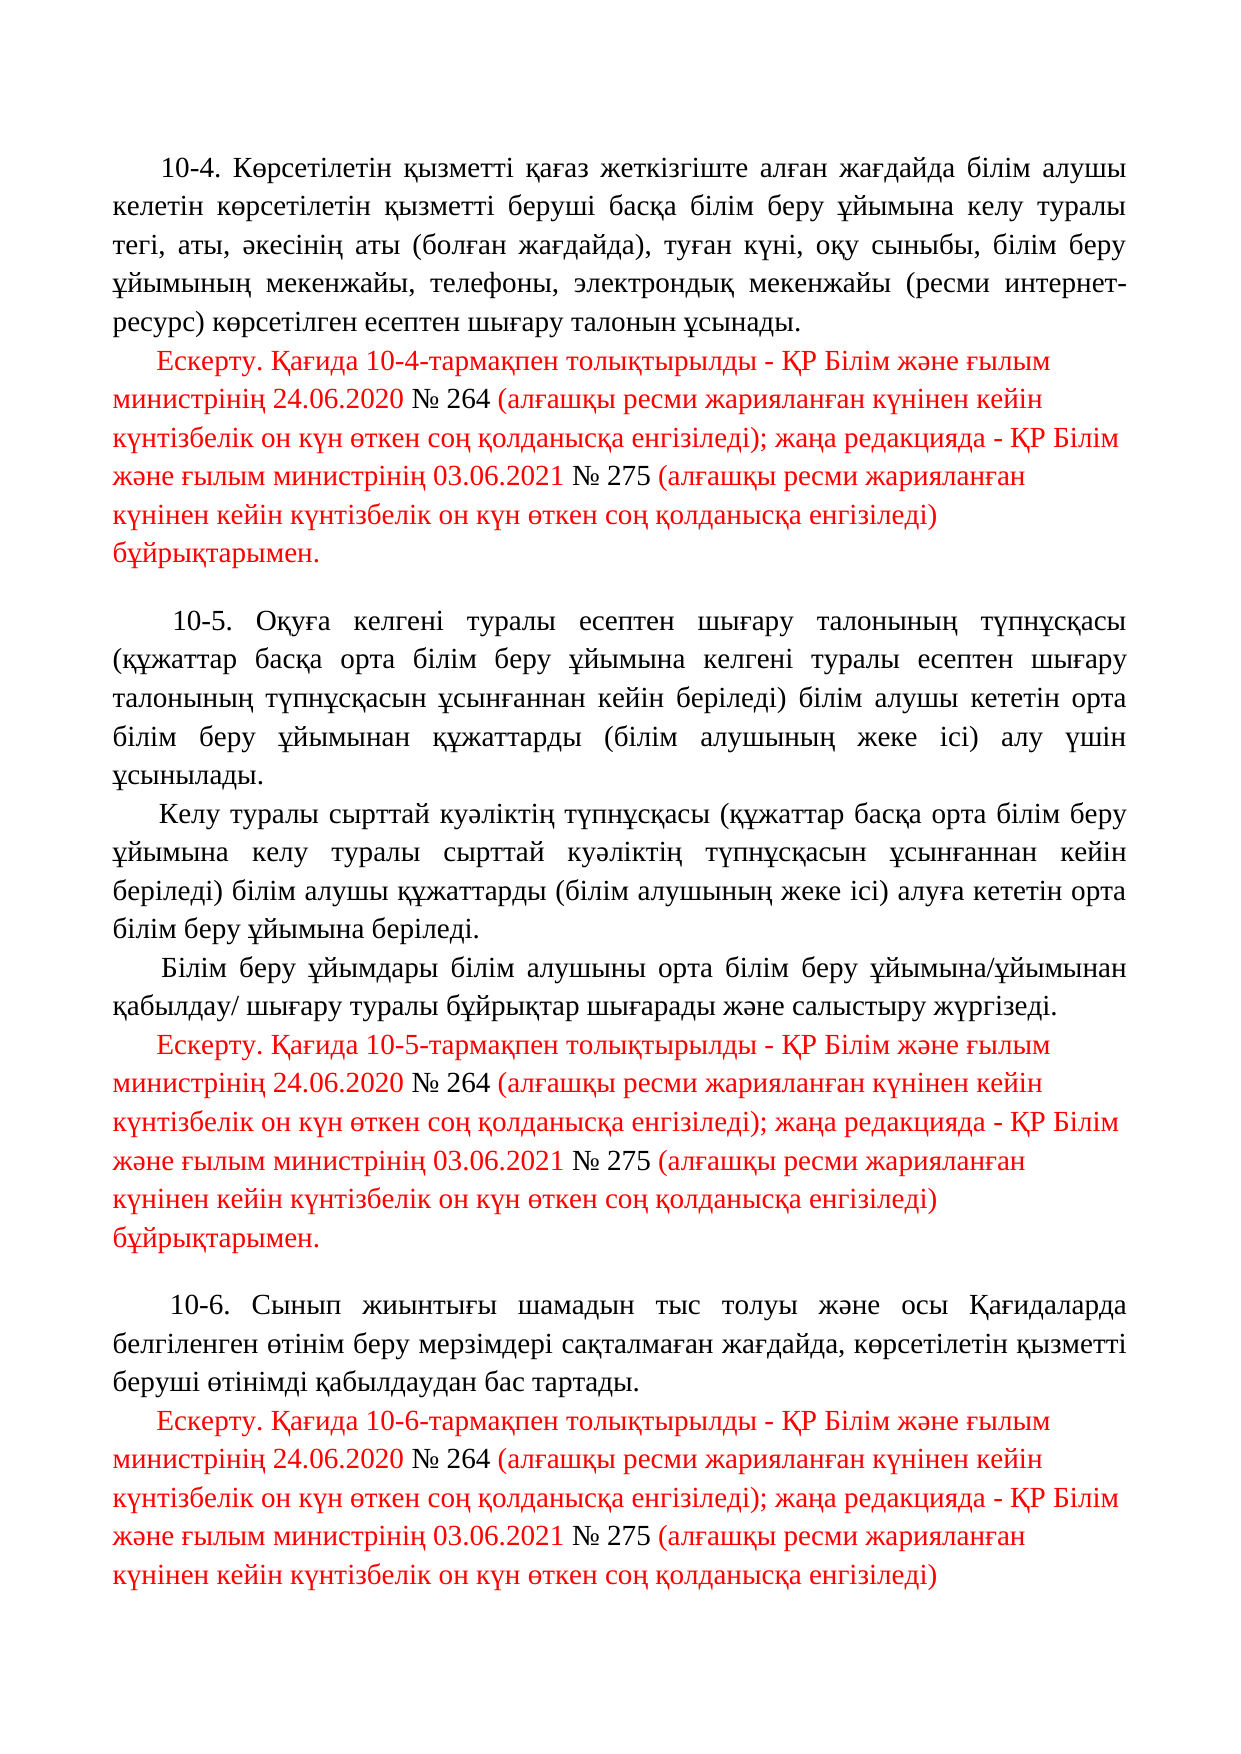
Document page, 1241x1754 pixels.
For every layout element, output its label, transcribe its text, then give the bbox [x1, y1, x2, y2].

text 10-4. Көрсетілетін қызметті қағаз жеткізгіште алған жағдайда білім алушы келетін көрсетілетін қызметті беруші басқа білім беру ұйымына келу туралы тегі, аты, әкесінің аты (болған жағдайда), туған күні, оқу сыныбы, білім беру ұйымының мекенжайы, телефоны, электрондық мекенжайы (ресми интернет-ресурс) көрсетілген есептен шығару талонын ұсынады. [112, 150, 1128, 338]
text Білім беру ұйымдары білім алушыны орта білім беру ұйымына/ұйымынан қабылдау/ шығару туралы бұйрықтар шығарады және салыстыру жүргізеді. [112, 950, 1128, 1022]
text Келу туралы сырттай куәліктің түпнұсқасы (құжаттар басқа орта білім беру ұйымына келу туралы сырттай куәліктің түпнұсқасын ұсынғаннан кейін беріледі) білім алушы құжаттарды (білім алушының жеке ісі) алуға кететін орта білім беру ұйымына беріледі. [112, 796, 1128, 945]
text 10-5. Оқуға келгені туралы есептен шығару талонының түпнұсқасы (құжаттар басқа орта білім беру ұйымына келгені туралы есептен шығару талонының түпнұсқасын ұсынғаннан кейін беріледі) білім алушы кететін орта білім беру ұйымынан құжаттарды (білім алушының жеке ісі) алу үшін ұсынылады. [112, 603, 1128, 791]
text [112, 1403, 1128, 1591]
text 10-6. Сынып жиынтығы шамадын тыс толуы және осы Қағидаларда белгіленген өтінім беру мерзімдері сақталмаған жағдайда, көрсетілетін қызметті беруші өтінімді қабылдаудан бас тартады. [112, 1287, 1128, 1398]
text Ескерту. Қағида 10-5-тармақпен толықтырылды - ҚР Білім және ғылым министрінің 24.06.2020 № 264 (алғашқы ресми жарияланған күнінен кейін күнтізбелік он күн өткен соң қолданысқа енгізіледі); жаңа редакцияда - ҚР Білім және ғылым министрінің 03.06.2021 № 275 (алғашқы ресми жарияланған күнінен кейін күнтізбелік он күн өткен соң қолданысқа енгізіледі) бұйрықтарымен. [112, 1027, 1128, 1283]
text Ескерту. Қағида 10-4-тармақпен толықтырылды - ҚР Білім және ғылым министрінің 24.06.2020 № 264 (алғашқы ресми жарияланған күнінен кейін күнтізбелік он күн өткен соң қолданысқа енгізіледі); жаңа редакцияда - ҚР Білім және ғылым министрінің 03.06.2021 № 275 (алғашқы ресми жарияланған күнінен кейін күнтізбелік он күн өткен соң қолданысқа енгізіледі) бұйрықтарымен. [112, 343, 1128, 599]
